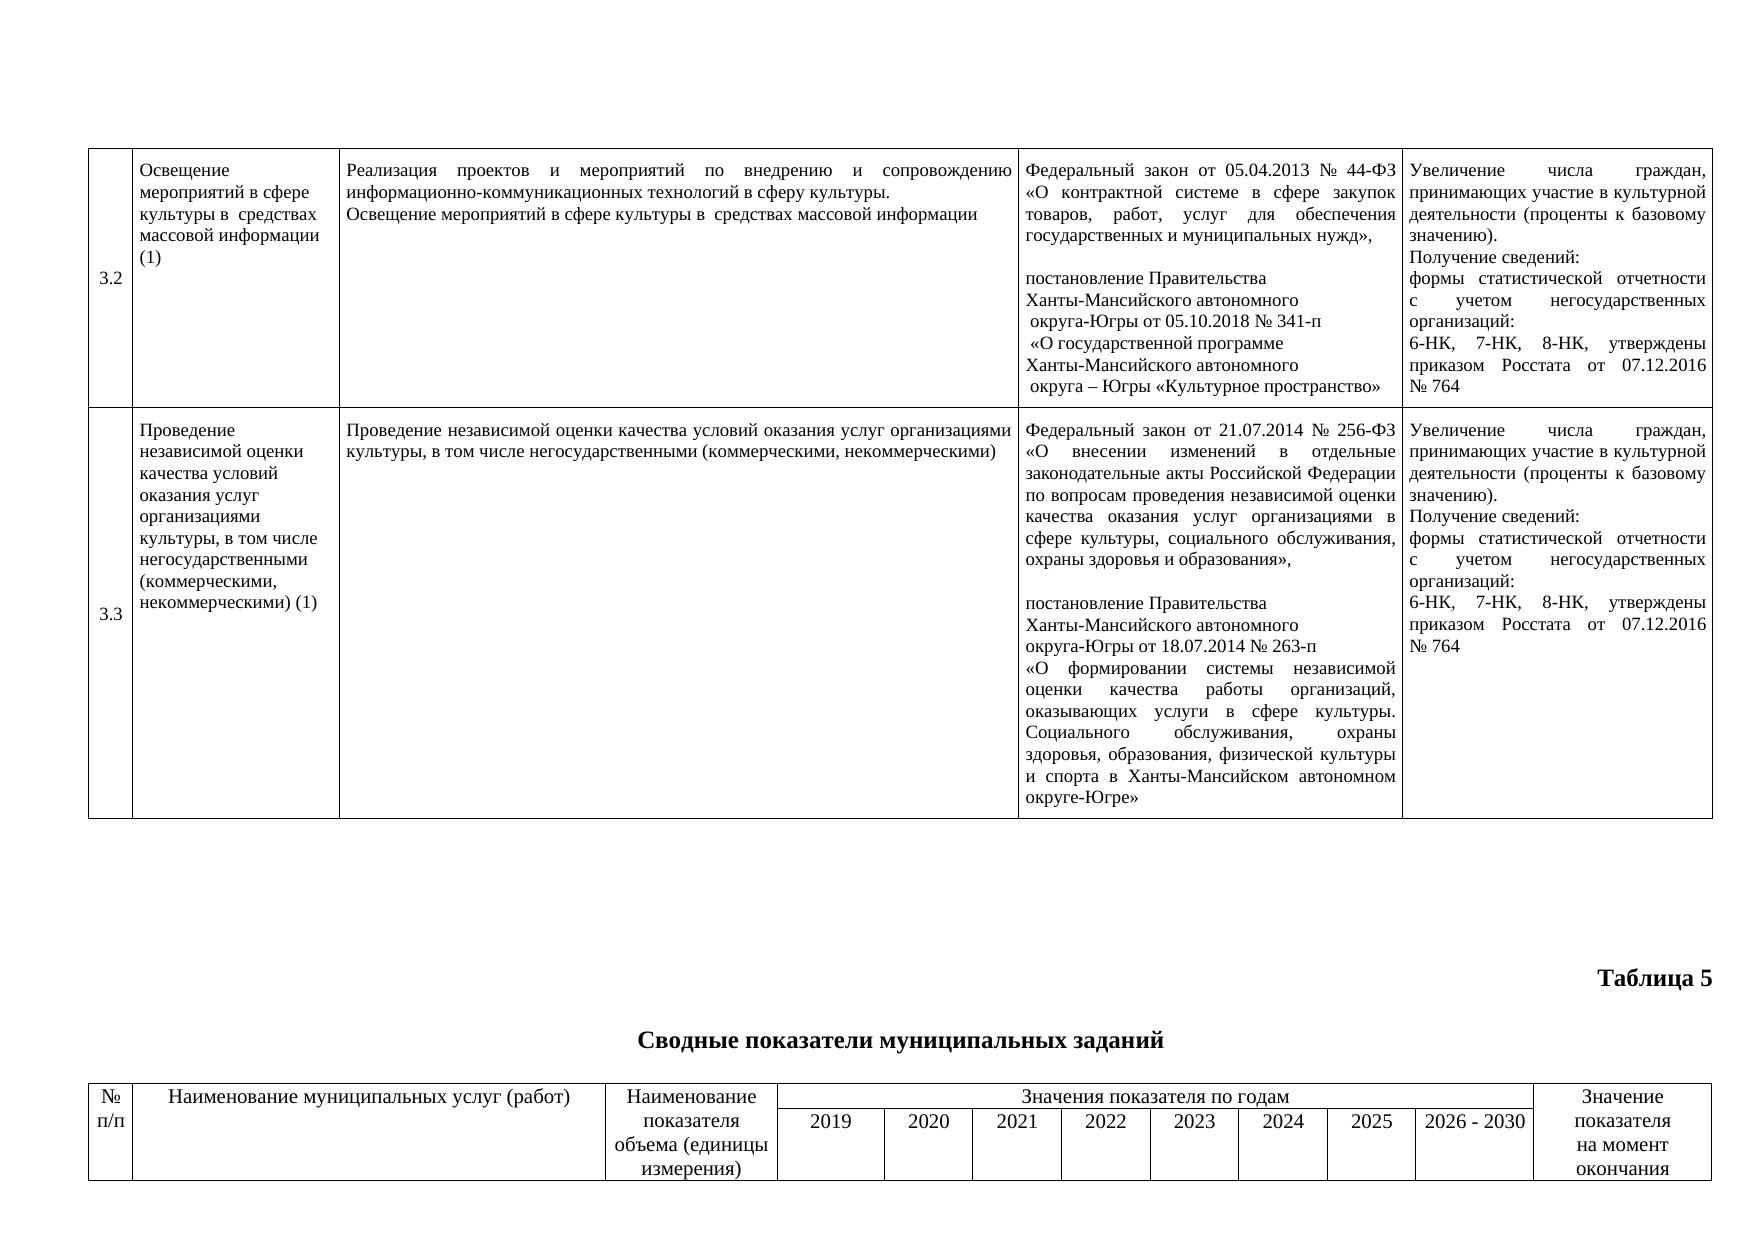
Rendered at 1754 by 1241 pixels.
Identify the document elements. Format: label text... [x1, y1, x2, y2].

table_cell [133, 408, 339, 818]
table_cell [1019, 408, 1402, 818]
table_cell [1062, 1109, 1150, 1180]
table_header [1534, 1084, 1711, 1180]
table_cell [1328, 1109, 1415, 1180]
text Сводные показатели муниципальных заданий [89, 1025, 1713, 1054]
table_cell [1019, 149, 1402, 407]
text Таблица 5 [89, 963, 1713, 992]
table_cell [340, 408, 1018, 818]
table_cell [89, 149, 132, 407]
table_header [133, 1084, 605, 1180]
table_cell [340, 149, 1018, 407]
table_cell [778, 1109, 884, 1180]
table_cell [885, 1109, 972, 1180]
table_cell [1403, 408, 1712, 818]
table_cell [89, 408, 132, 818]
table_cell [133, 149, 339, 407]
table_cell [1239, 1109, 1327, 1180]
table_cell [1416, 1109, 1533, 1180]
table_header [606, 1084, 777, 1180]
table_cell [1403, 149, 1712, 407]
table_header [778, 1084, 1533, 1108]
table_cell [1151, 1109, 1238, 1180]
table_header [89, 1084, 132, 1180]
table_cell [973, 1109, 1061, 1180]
